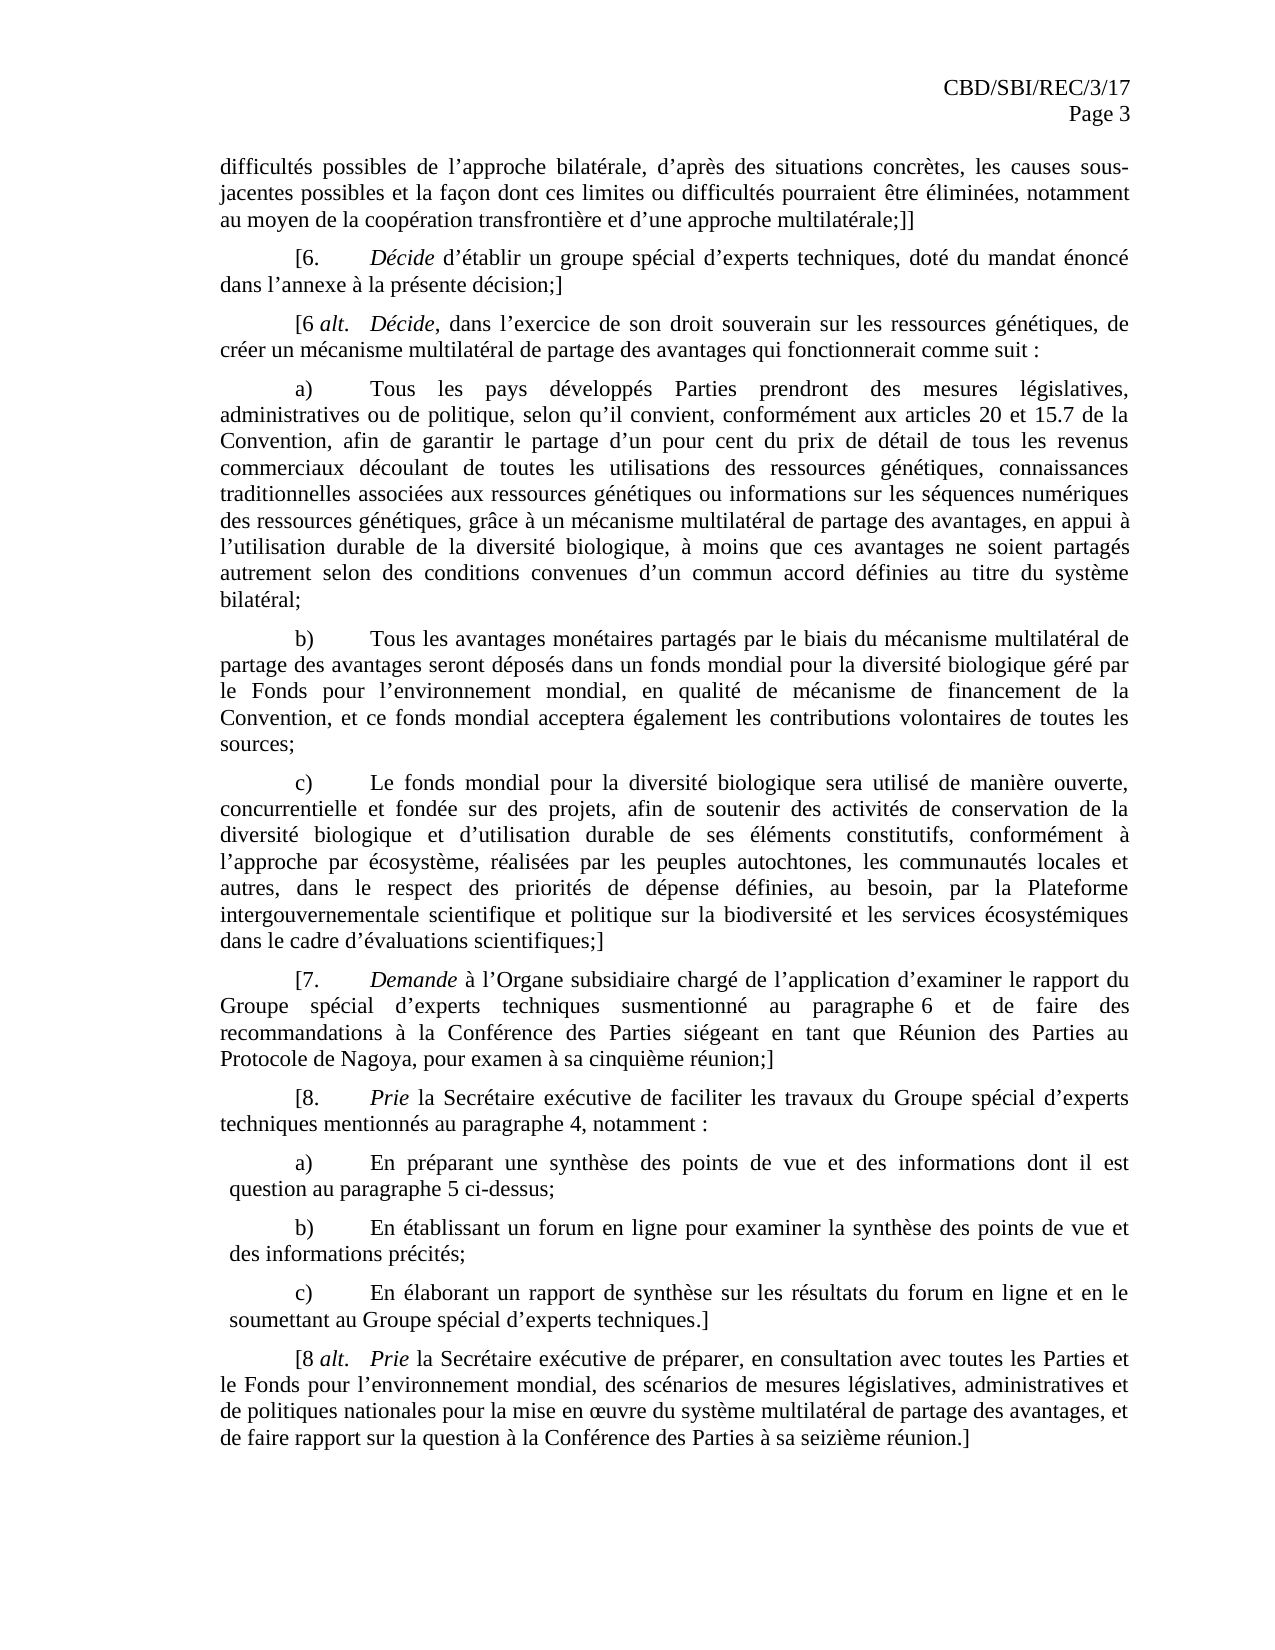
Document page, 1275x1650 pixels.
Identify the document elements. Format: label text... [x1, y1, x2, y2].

text c) Le fonds mondial pour la diversité biologique sera utilisé de manière ouverte, concurrentielle et fondée sur des projets, afin de soutenir des activités de conservation de la diversité biologique et d’utilisation durable de ses éléments constitutifs, conformément à l’approche par écosystème, réalisées par les peuples autochtones, les communautés locales et autres, dans le respect des priorités de dépense définies, au besoin, par la Plateforme intergouvernementale scientifique et politique sur la biodiversité et les services écosystémiques dans le cadre d’évaluations scientifiques;] [220, 769, 1130, 953]
text [7. Demande à l’Organe subsidiaire chargé de l’application d’examiner le rapport du Groupe spécial d’experts techniques susmentionné au paragraphe 6 et de faire des recommandations à la Conférence des Parties siégeant en tant que Réunion des Parties au Protocole de Nagoya, pour examen à sa cinquième réunion;] [220, 966, 1130, 1071]
text a) En préparant une synthèse des points de vue et des informations dont il est question au paragraphe 5 ci-dessus; [229, 1149, 1130, 1202]
text [6. Décide d’établir un groupe spécial d’experts techniques, doté du mandat énoncé dans l’annexe à la présente décision;] [220, 244, 1130, 297]
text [220, 153, 1130, 232]
text [8 alt. Prie la Secrétaire exécutive de préparer, en consultation avec toutes les Parties et le Fonds pour l’environnement mondial, des scénarios de mesures législatives, administratives et de politiques nationales pour la mise en œuvre du système multilatéral de partage des avantages, et de faire rapport sur la question à la Conférence des Parties à sa seizième réunion.] [220, 1344, 1130, 1450]
text [6 alt. Décide, dans l’exercice de son droit souverain sur les ressources génétiques, de créer un mécanisme multilatéral de partage des avantages qui fonctionnerait comme suit : [220, 310, 1130, 362]
text [8. Prie la Secrétaire exécutive de faciliter les travaux du Groupe spécial d’experts techniques mentionnés au paragraphe 4, notamment : [220, 1084, 1130, 1136]
text c) En élaborant un rapport de synthèse sur les résultats du forum en ligne et en le soumettant au Groupe spécial d’experts techniques.] [229, 1279, 1130, 1332]
text a) Tous les pays développés Parties prendront des mesures législatives, administratives ou de politique, selon qu’il convient, conformément aux articles 20 et 15.7 de la Convention, afin de garantir le partage d’un pour cent du prix de détail de tous les revenus commerciaux découlant de toutes les utilisations des ressources génétiques, connaissances traditionnelles associées aux ressources génétiques ou informations sur les séquences numériques des ressources génétiques, grâce à un mécanisme multilatéral de partage des avantages, en appui à l’utilisation durable de la diversité biologique, à moins que ces avantages ne soient partagés autrement selon des conditions convenues d’un commun accord définies au titre du système bilatéral; [220, 375, 1130, 612]
text b) Tous les avantages monétaires partagés par le biais du mécanisme multilatéral de partage des avantages seront déposés dans un fonds mondial pour la diversité biologique géré par le Fonds pour l’environnement mondial, en qualité de mécanisme de financement de la Convention, et ce fonds mondial acceptera également les contributions volontaires de toutes les sources; [220, 624, 1130, 756]
text b) En établissant un forum en ligne pour examiner la synthèse des points de vue et des informations précités; [229, 1214, 1130, 1267]
